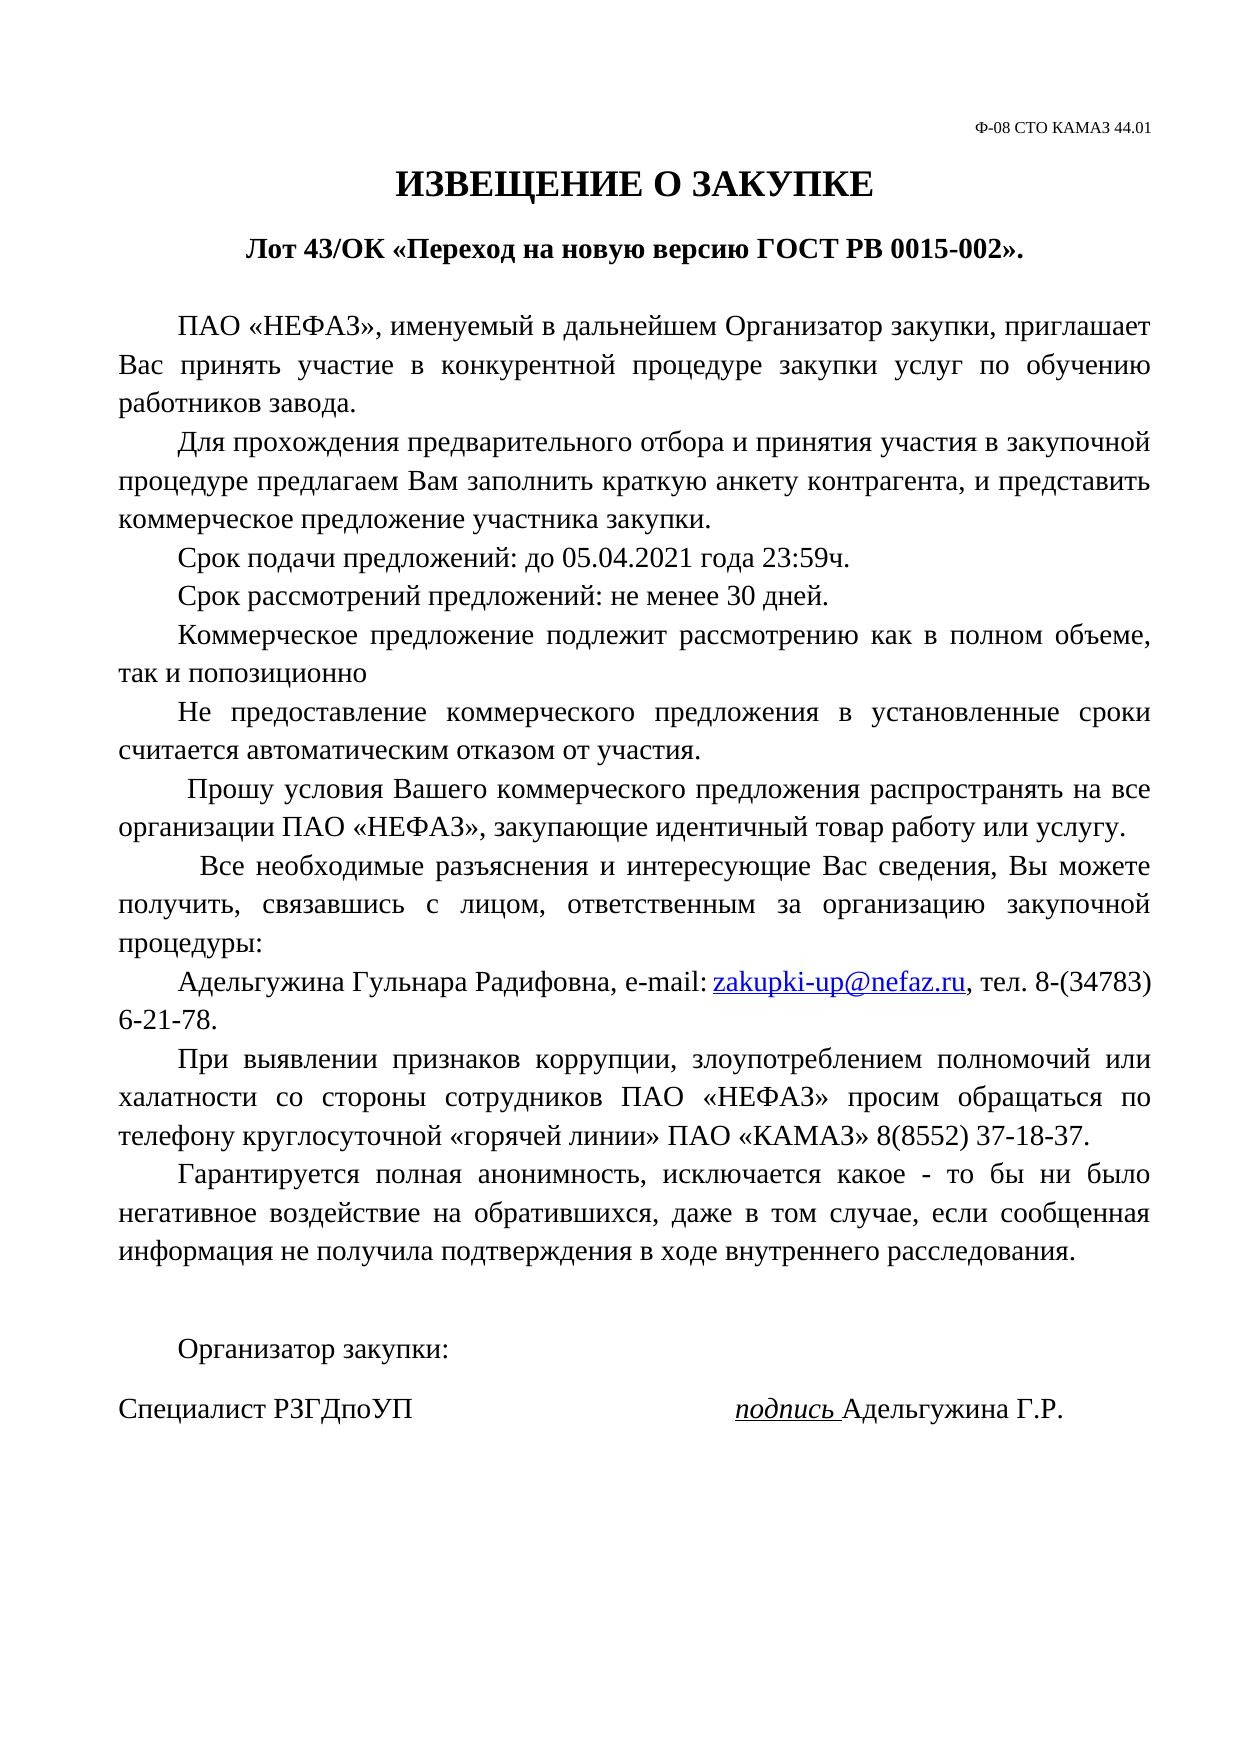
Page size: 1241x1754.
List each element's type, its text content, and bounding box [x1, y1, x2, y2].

text ПАО «НЕФАЗ», именуемый в дальнейшем Организатор закупки, приглашает Вас принять участие в конкурентной процедуре закупки услуг по обучению работников завода. [118, 308, 1152, 419]
text Ф-08 СТО КАМАЗ 44.01 [118, 118, 1152, 137]
text Организатор закупки: [118, 1331, 1152, 1365]
text Для прохождения предварительного отбора и принятия участия в закупочной процедуре предлагаем Вам заполнить краткую анкету контрагента, и представить коммерческое предложение участника закупки. [118, 424, 1152, 535]
text Прошу условия Вашего коммерческого предложения распространять на все организации ПАО «НЕФАЗ», закупающие идентичный товар работу или услугу. [118, 771, 1152, 843]
text Не предоставление коммерческого предложения в установленные сроки считается автоматическим отказом от участия. [118, 694, 1152, 766]
text Срок рассмотрений предложений: не менее 30 дней. [118, 578, 1152, 612]
text Специалист РЗГДпоУП подпись Адельгужина Г.Р. [118, 1391, 1152, 1424]
text Лот 43/ОК «Переход на новую версию ГОСТ РВ 0015-002». [118, 231, 1152, 265]
text Коммерческое предложение подлежит рассмотрению как в полном объеме, так и попозиционно [118, 617, 1152, 689]
text Все необходимые разъяснения и интересующие Вас сведения, Вы можете получить, связавшись с лицом, ответственным за организацию закупочной процедуры: [118, 848, 1152, 959]
text Адельгужина Гульнара Радифовна, e-mail: zakupki-up@nefaz.ru, тел. 8-(34783) 6-21-78. [118, 964, 1152, 1036]
text ИЗВЕЩЕНИЕ О ЗАКУПКЕ [118, 161, 1152, 204]
text Гарантируется полная анонимность, исключается какое - то бы ни было негативное воздействие на обратившихся, даже в том случае, если сообщенная информация не получила подтверждения в ходе внутреннего расследования. [118, 1156, 1152, 1267]
text При выявлении признаков коррупции, злоупотреблением полномочий или халатности со стороны сотрудников ПАО «НЕФАЗ» просим обращаться по телефону круглосуточной «горячей линии» ПАО «КАМАЗ» 8(8552) 37-18-37. [118, 1041, 1152, 1151]
text Срок подачи предложений: до 05.04.2021 года 23:59ч. [118, 540, 1152, 573]
